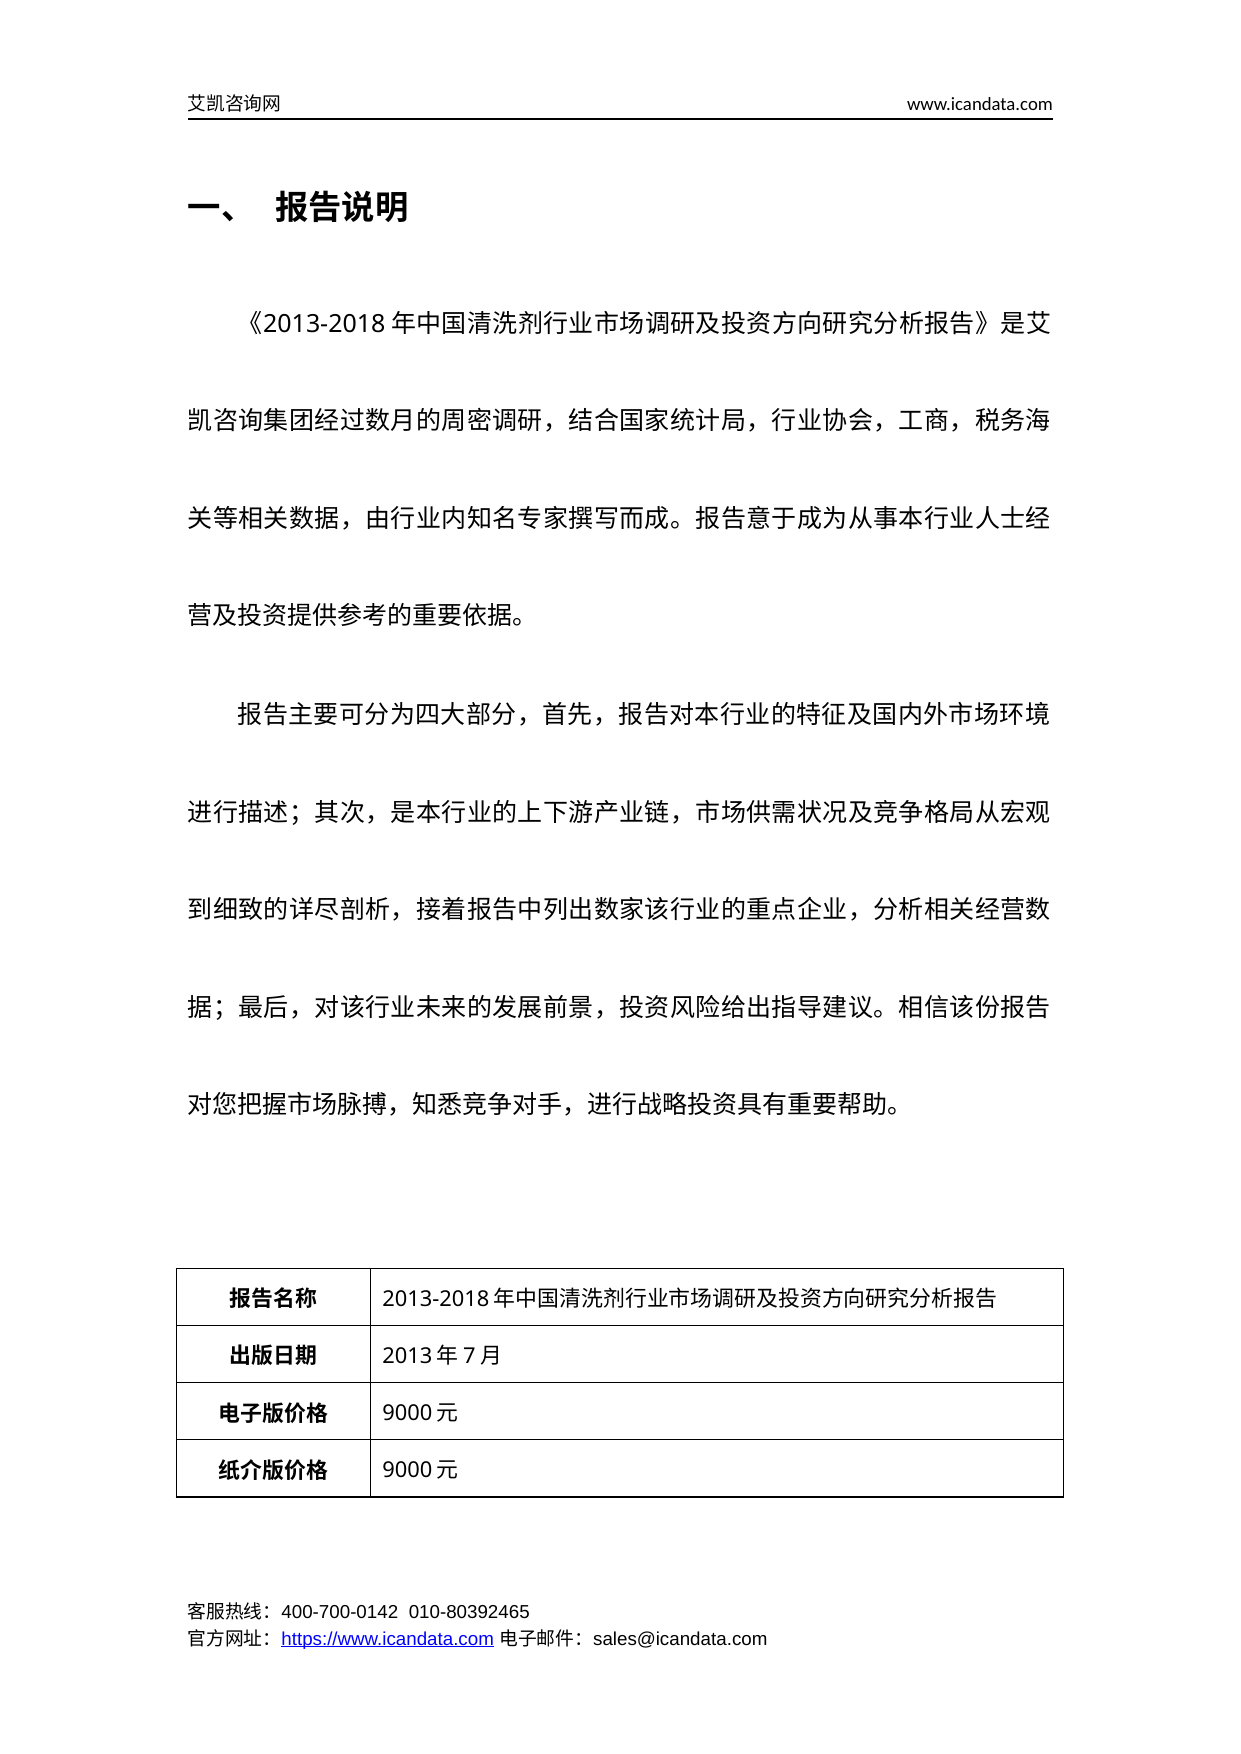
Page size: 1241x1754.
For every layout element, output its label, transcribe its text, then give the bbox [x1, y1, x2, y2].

table_cell 2013年7月 [371, 1326, 1063, 1382]
table_cell 纸介版价格 [177, 1440, 370, 1496]
text 《2013-2018年中国清洗剂行业市场调研及投资方向研究分析报告》是艾凯咨询集团经过数月的周密调研，结合国家统计局，行业协会，工商，税务海关等相关数据，由行业内知名专家撰写而成。报告意于成为从事本行业人士经营及投资提供参考的重要依据。 [187, 289, 1053, 646]
table_cell 9000元 [371, 1440, 1063, 1496]
table_header 报告名称 [177, 1269, 370, 1325]
subtitle 报告说明 [187, 172, 1053, 237]
table_cell 9000元 [371, 1383, 1063, 1439]
table_header 2013-2018年中国清洗剂行业市场调研及投资方向研究分析报告 [371, 1269, 1063, 1325]
text 报告主要可分为四大部分，首先，报告对本行业的特征及国内外市场环境进行描述；其次，是本行业的上下游产业链，市场供需状况及竞争格局从宏观到细致的详尽剖析，接着报告中列出数家该行业的重点企业，分析相关经营数据；最后，对该行业未来的发展前景，投资风险给出指导建议。相信该份报告对您把握市场脉搏，知悉竞争对手，进行战略投资具有重要帮助。 [187, 681, 1053, 1136]
table_cell 出版日期 [177, 1326, 370, 1382]
table_cell 电子版价格 [177, 1383, 370, 1439]
